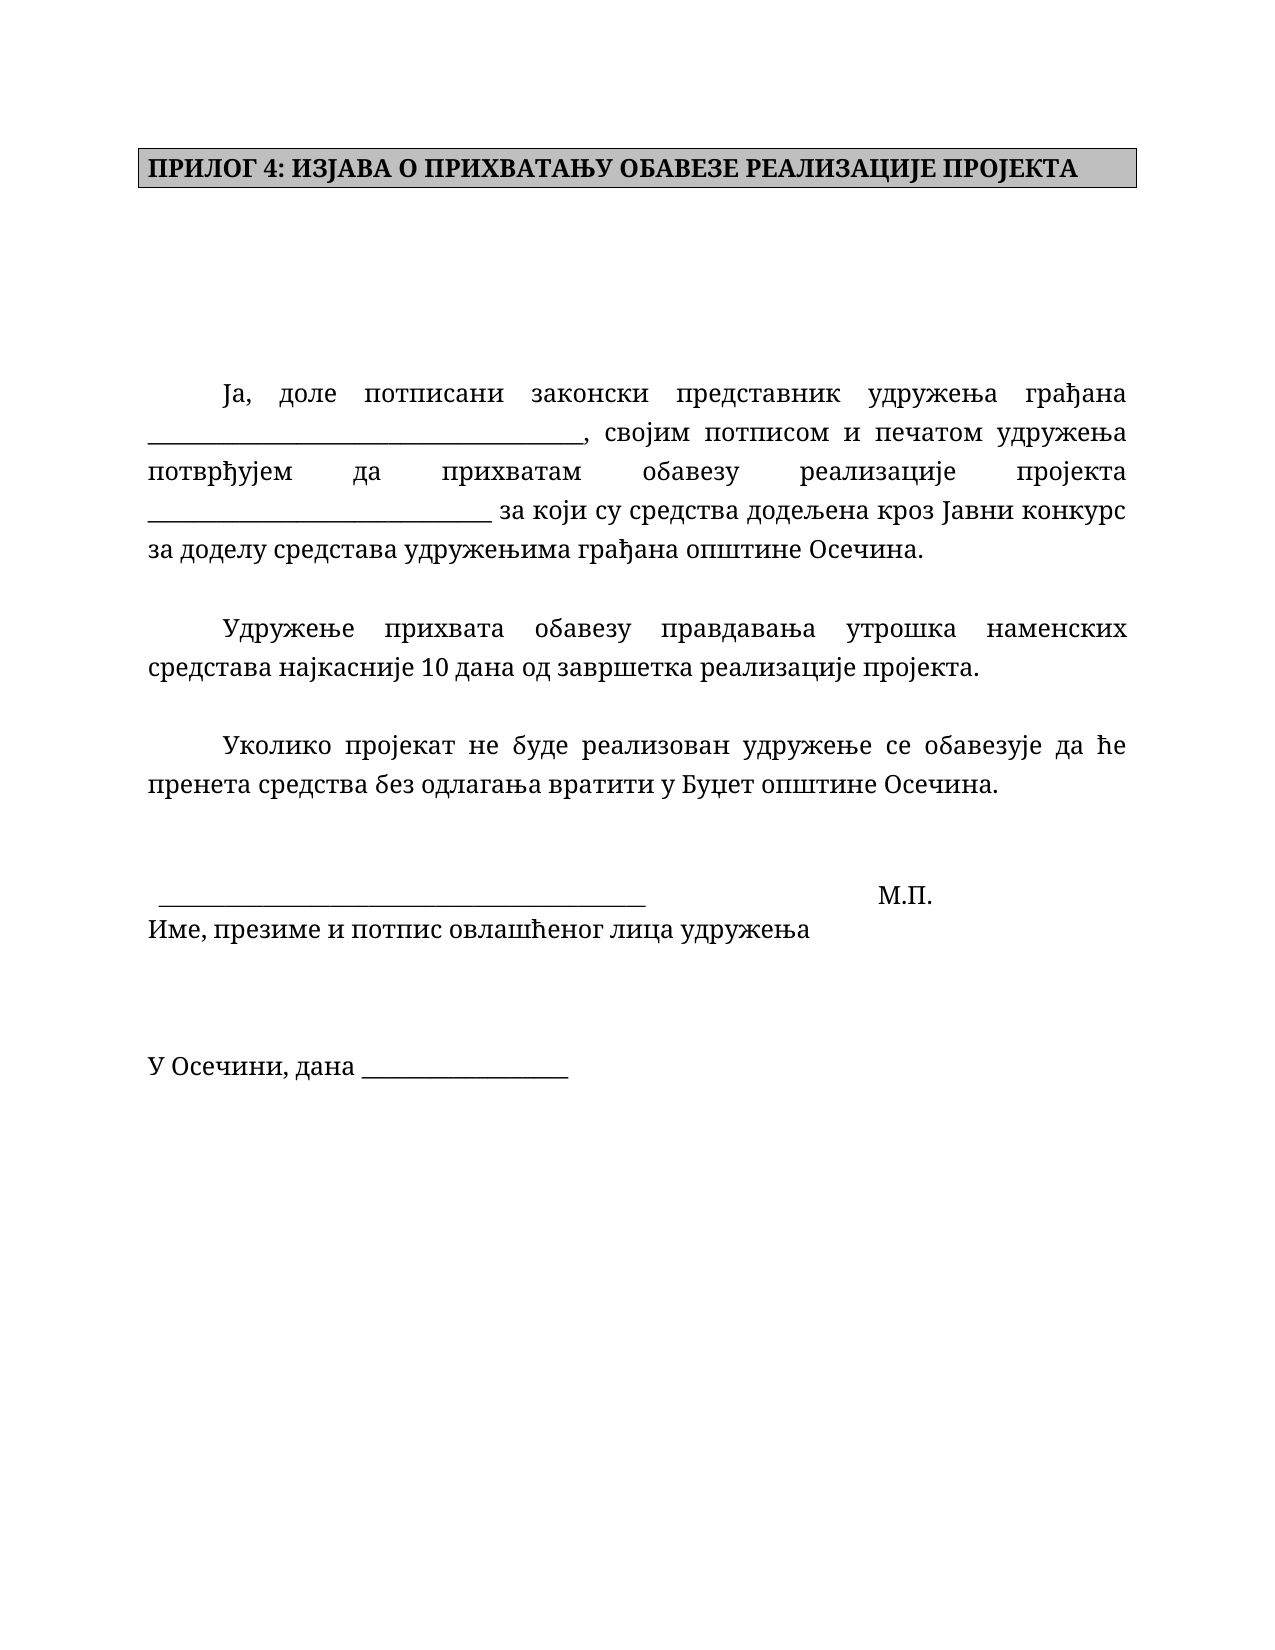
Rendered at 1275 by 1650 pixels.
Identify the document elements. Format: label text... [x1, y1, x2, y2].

text ___________________________________________________ М.П. [148, 878, 1127, 912]
text Удружење прихвата обавезу правдавања утрошка наменских средстава најкасније 10 дана од завршетка реализације пројекта. [148, 610, 1127, 683]
text Име, презиме и потпис овлашћеног лица удружења [148, 912, 1127, 946]
text Ја, доле потписани законски представник удружења грађана ______________________________________, својим потписом и печатом удружења потврђујем да прихватам обавезу реализације пројекта ______________________________ за који су средства додељена кроз Јавни конкурс за доделу средстава удружењима грађана општине Осечина. [148, 375, 1127, 566]
text Уколико пројекат не буде реализован удружење се обавезује да ће пренета средства без одлагања вратити у Буџет општине Осечина. [148, 728, 1127, 801]
text У Осечини, дана __________________ [148, 1048, 1127, 1082]
text ПРИЛОГ 4: ИЗЈАВА О ПРИХВАТАЊУ ОБАВЕЗЕ РЕАЛИЗАЦИЈЕ ПРОЈЕКТА [139, 149, 1136, 187]
